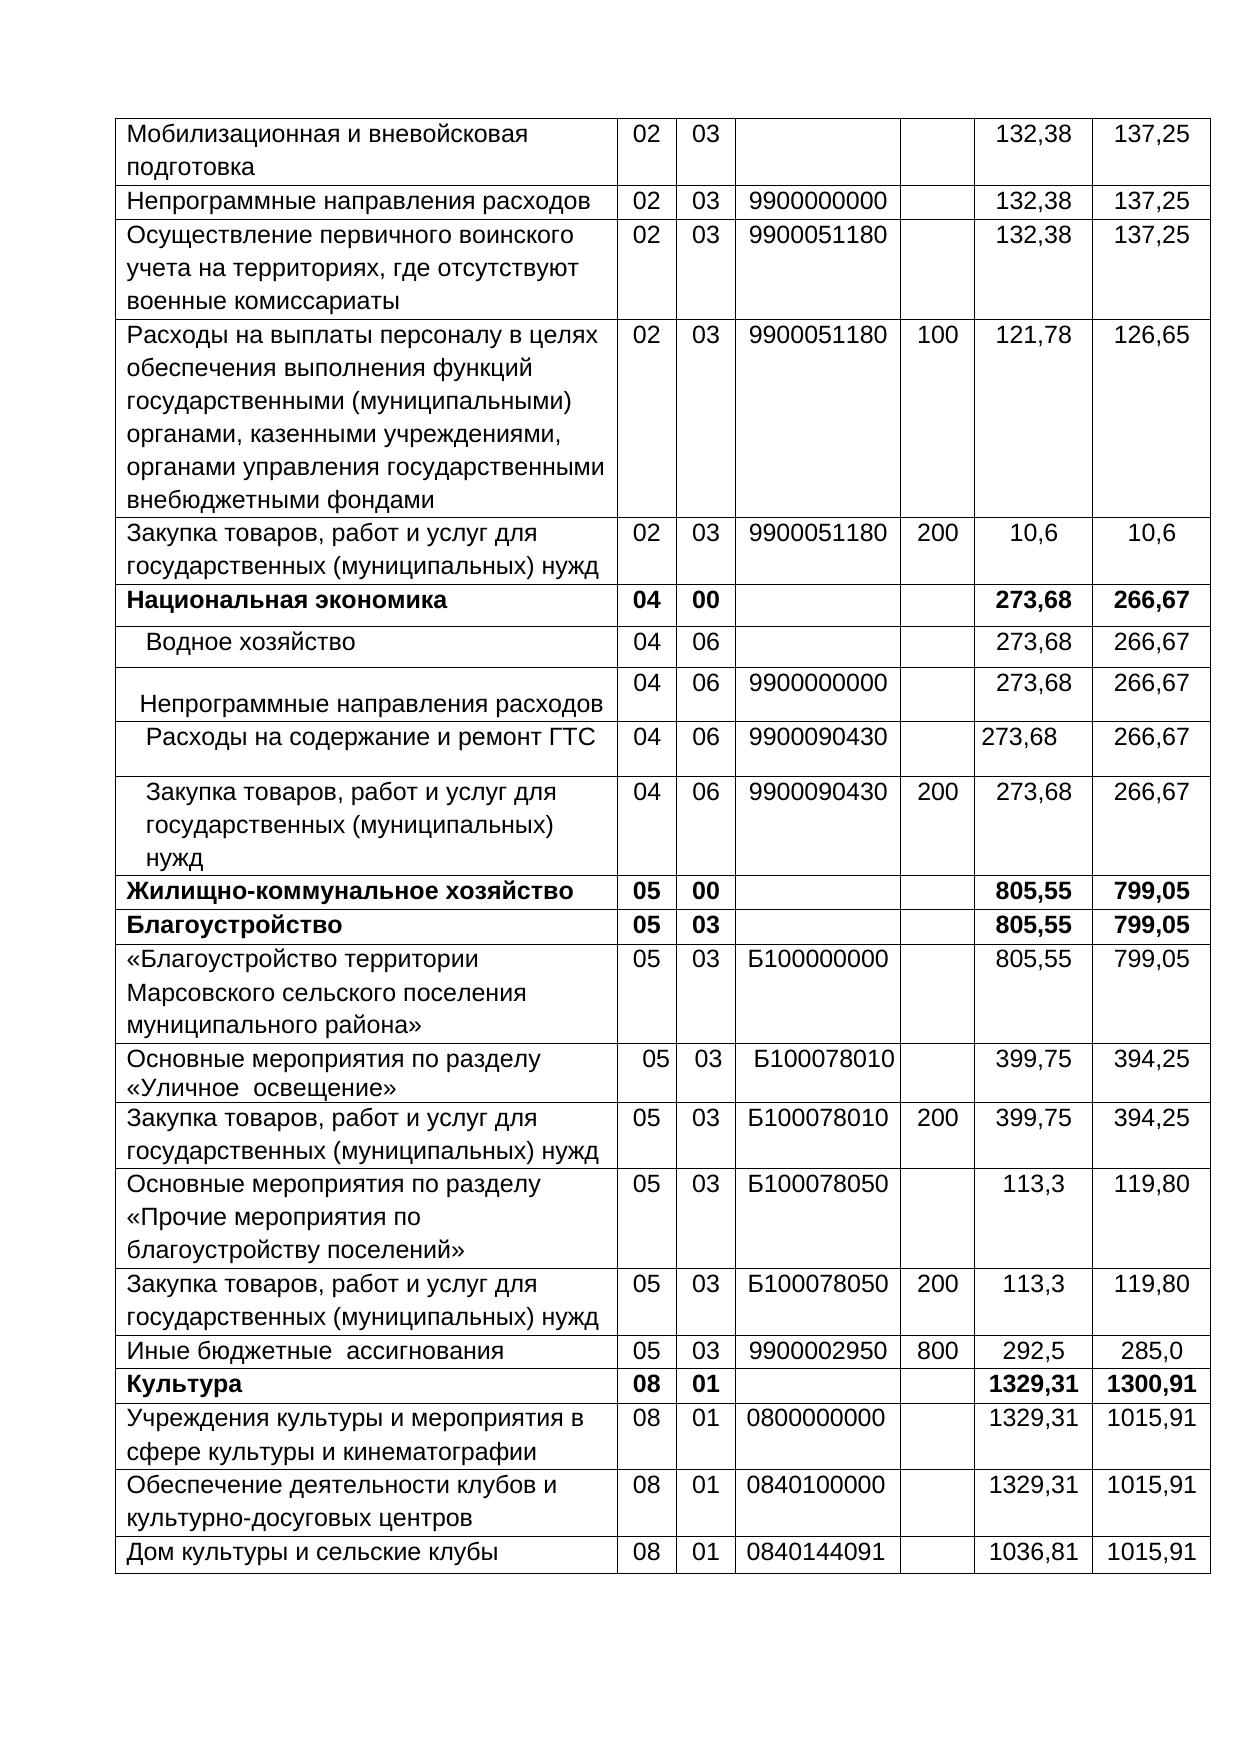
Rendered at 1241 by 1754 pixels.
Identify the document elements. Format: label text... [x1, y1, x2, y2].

table_cell 06 [677, 777, 735, 875]
table_cell Закупка товаров, работ и услуг для государственных (муниципальных) нужд [116, 518, 617, 584]
table_cell 132,38 [975, 220, 1092, 318]
table_cell 799,05 [1093, 945, 1210, 1043]
table_cell [736, 119, 900, 185]
table_cell [901, 722, 974, 776]
table_cell 266,67 [1093, 722, 1210, 776]
table_cell Б100078010 [736, 1103, 900, 1168]
table_cell 08 [618, 1470, 676, 1536]
table_cell 06 [677, 722, 735, 776]
table_cell 02 [618, 119, 676, 185]
table_cell 03 [677, 910, 735, 943]
table_cell 1329,31 [975, 1470, 1092, 1536]
table_cell 273,68 [975, 777, 1092, 875]
table_cell [901, 585, 974, 626]
table_cell 03 [677, 119, 735, 185]
table_cell 266,67 [1093, 627, 1210, 667]
table_cell 03 [677, 1336, 735, 1368]
table_cell 04 [618, 722, 676, 776]
table_cell 805,55 [975, 945, 1092, 1043]
table_cell Закупка товаров, работ и услуг для государственных (муниципальных) нужд [116, 1269, 617, 1335]
table_cell 0840144091 [736, 1537, 900, 1573]
table_cell 9900051180 [736, 220, 900, 318]
table_cell 04 [618, 585, 676, 626]
table_cell 03 [677, 186, 735, 219]
table_cell 800 [901, 1336, 974, 1368]
table_cell Благоустройство [116, 910, 617, 943]
table_cell 9900002950 [736, 1336, 900, 1368]
table_cell Учреждения культуры и мероприятия в сфере культуры и кинематографии [116, 1404, 617, 1469]
table_cell Водное хозяйство [116, 627, 617, 667]
table_cell Основные мероприятия по разделу «Уличное освещение» [116, 1044, 617, 1102]
table_cell 799,05 [1093, 910, 1210, 943]
table_cell [901, 627, 974, 667]
table_cell 805,55 [975, 910, 1092, 943]
table_cell [736, 585, 900, 626]
table_cell 137,25 [1093, 119, 1210, 185]
table_cell [901, 1470, 974, 1536]
table_cell 273,68 [975, 585, 1092, 626]
table_cell Закупка товаров, работ и услуг для государственных (муниципальных) нужд [116, 777, 617, 875]
table_cell 100 [901, 320, 974, 517]
table_cell 132,38 [975, 119, 1092, 185]
table_cell 04 [618, 777, 676, 875]
table_cell 05 [618, 1103, 676, 1168]
table_cell 05 [618, 876, 676, 909]
table_cell 119,80 [1093, 1269, 1210, 1335]
table_cell Основные мероприятия по разделу «Прочие мероприятия по благоустройству поселений» [116, 1169, 617, 1268]
table_cell 03 [677, 1044, 735, 1102]
table_cell 137,25 [1093, 220, 1210, 318]
table_cell 03 [677, 220, 735, 318]
table_cell 9900051180 [736, 320, 900, 517]
table_cell 200 [901, 777, 974, 875]
table_cell 273,68 [975, 668, 1092, 721]
table_cell 00 [677, 585, 735, 626]
table_cell 03 [677, 1269, 735, 1335]
table_cell Мобилизационная и вневойсковая подготовка [116, 119, 617, 185]
table_cell 292,5 [975, 1336, 1092, 1368]
table_cell [901, 668, 974, 721]
table_cell 1329,31 [975, 1404, 1092, 1469]
table_cell 799,05 [1093, 876, 1210, 909]
table_cell 9900090430 [736, 722, 900, 776]
table_cell 1015,91 [1093, 1470, 1210, 1536]
table_cell 05 [618, 1269, 676, 1335]
table_cell 04 [618, 627, 676, 667]
table_cell Национальная экономика [116, 585, 617, 626]
table_cell 121,78 [975, 320, 1092, 517]
table_cell 200 [901, 1103, 974, 1168]
table_cell 200 [901, 518, 974, 584]
table_cell 200 [901, 1269, 974, 1335]
table_cell [736, 910, 900, 943]
table_cell 273,68 [975, 722, 1092, 776]
table_cell 0840100000 [736, 1470, 900, 1536]
table_cell 10,6 [1093, 518, 1210, 584]
table_cell Культура [116, 1369, 617, 1402]
table_cell Закупка товаров, работ и услуг для государственных (муниципальных) нужд [116, 1103, 617, 1168]
table_cell 05 [618, 1169, 676, 1268]
table_cell 1015,91 [1093, 1404, 1210, 1469]
table_cell 10,6 [975, 518, 1092, 584]
table_cell 394,25 [1093, 1103, 1210, 1168]
table_cell [901, 1404, 974, 1469]
table_cell 1015,91 [1093, 1537, 1210, 1573]
table_cell 1300,91 [1093, 1369, 1210, 1402]
table_cell Б100000000 [736, 945, 900, 1043]
table_cell 266,67 [1093, 668, 1210, 721]
table_cell 00 [677, 876, 735, 909]
table_cell 285,0 [1093, 1336, 1210, 1368]
table_cell 05 [618, 1336, 676, 1368]
table_cell Непрограммные направления расходов [116, 186, 617, 219]
table_cell 137,25 [1093, 186, 1210, 219]
table_cell [736, 1369, 900, 1402]
table_cell [901, 910, 974, 943]
table_cell 03 [677, 518, 735, 584]
table_cell 9900090430 [736, 777, 900, 875]
table_cell 08 [618, 1369, 676, 1402]
table_cell 113,3 [975, 1269, 1092, 1335]
table_cell 03 [677, 320, 735, 517]
table_cell 02 [618, 186, 676, 219]
table_cell Расходы на выплаты персоналу в целях обеспечения выполнения функций государственными (муниципальными) органами, казенными учреждениями, органами управления государственными внебюджетными фондами [116, 320, 617, 517]
table_cell 05 [618, 1044, 676, 1102]
table_cell 01 [677, 1404, 735, 1469]
table_cell 02 [618, 518, 676, 584]
table_cell Б100078050 [736, 1169, 900, 1268]
table_cell Б100078050 [736, 1269, 900, 1335]
table_cell 1036,81 [975, 1537, 1092, 1573]
table_cell 05 [618, 945, 676, 1043]
table_cell Непрограммные направления расходов [116, 668, 617, 721]
table_cell 273,68 [975, 627, 1092, 667]
table_cell 05 [618, 910, 676, 943]
table_cell Расходы на содержание и ремонт ГТС [116, 722, 617, 776]
table_cell 9900000000 [736, 186, 900, 219]
table_cell [901, 876, 974, 909]
table_cell 126,65 [1093, 320, 1210, 517]
table_cell Б100078010 [736, 1044, 900, 1102]
table_cell [901, 1044, 974, 1102]
table_cell 06 [677, 668, 735, 721]
table_cell 113,3 [975, 1169, 1092, 1268]
table_cell 132,38 [975, 186, 1092, 219]
table_cell 08 [618, 1404, 676, 1469]
table_cell Иные бюджетные ассигнования [116, 1336, 617, 1368]
table_cell [901, 119, 974, 185]
table_cell Дом культуры и сельские клубы [116, 1537, 617, 1573]
table_cell 02 [618, 320, 676, 517]
table_cell 119,80 [1093, 1169, 1210, 1268]
table_cell [901, 186, 974, 219]
table_cell 9900000000 [736, 668, 900, 721]
table_cell [901, 945, 974, 1043]
table_cell 01 [677, 1470, 735, 1536]
table_cell 02 [618, 220, 676, 318]
table_cell 266,67 [1093, 585, 1210, 626]
table_cell 03 [677, 1169, 735, 1268]
table_cell 266,67 [1093, 777, 1210, 875]
table_cell 06 [677, 627, 735, 667]
table_cell 394,25 [1093, 1044, 1210, 1102]
table_cell [736, 876, 900, 909]
table_cell Осуществление первичного воинского учета на территориях, где отсутствуют военные комиссариаты [116, 220, 617, 318]
table_cell [901, 220, 974, 318]
table_cell 399,75 [975, 1103, 1092, 1168]
table_cell 1329,31 [975, 1369, 1092, 1402]
table_cell 399,75 [975, 1044, 1092, 1102]
table_cell [901, 1369, 974, 1402]
table_cell 01 [677, 1537, 735, 1573]
table_cell 03 [677, 1103, 735, 1168]
table_cell [901, 1169, 974, 1268]
table_cell 01 [677, 1369, 735, 1402]
table_cell [736, 627, 900, 667]
table_cell «Благоустройство территории Марсовского сельского поселения муниципального района» [116, 945, 617, 1043]
table_cell [901, 1537, 974, 1573]
table_cell Обеспечение деятельности клубов и культурно-досуговых центров [116, 1470, 617, 1536]
table_cell 0800000000 [736, 1404, 900, 1469]
table_cell 03 [677, 945, 735, 1043]
table_cell 9900051180 [736, 518, 900, 584]
table_cell 805,55 [975, 876, 1092, 909]
table_cell 08 [618, 1537, 676, 1573]
table_cell 04 [618, 668, 676, 721]
table_cell Жилищно-коммунальное хозяйство [116, 876, 617, 909]
